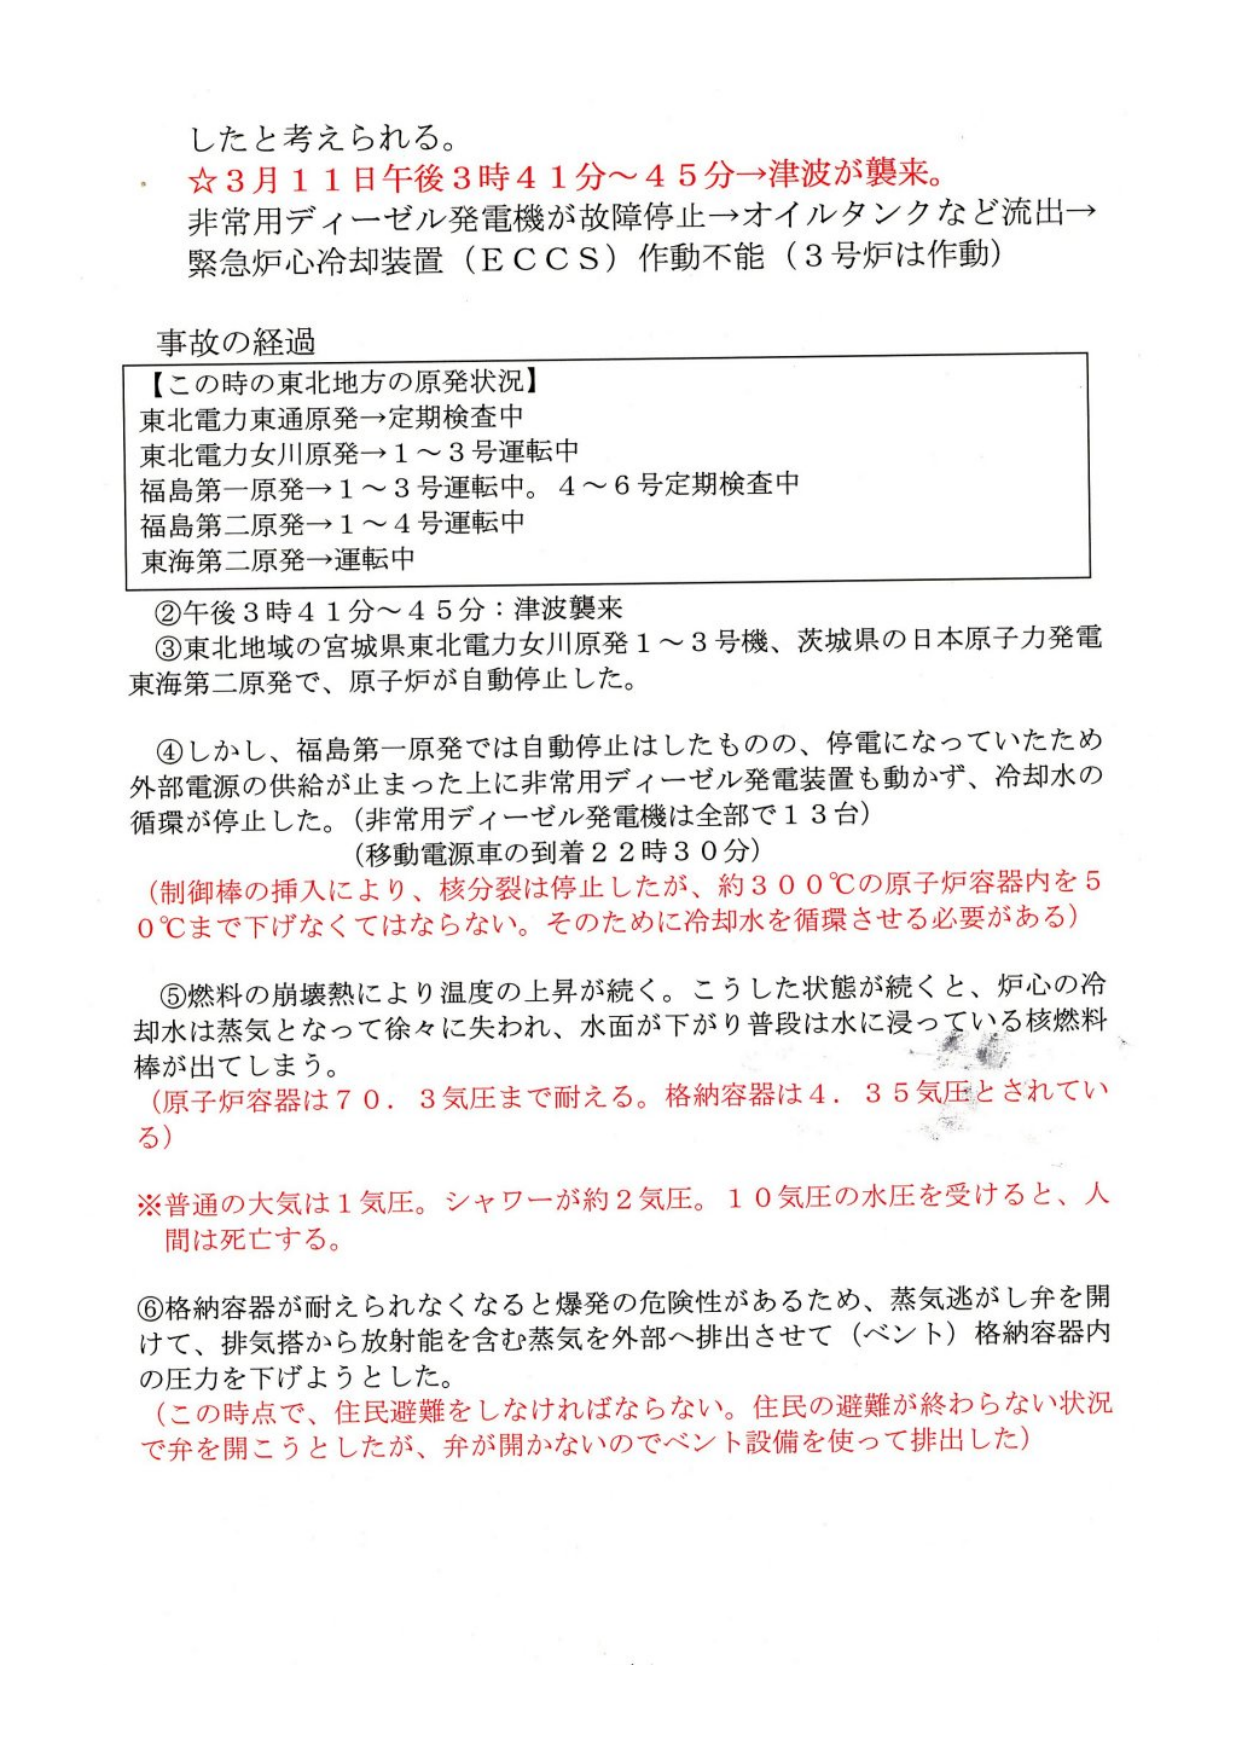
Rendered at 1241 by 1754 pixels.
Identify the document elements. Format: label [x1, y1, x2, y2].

picture [75, 89, 1160, 1665]
